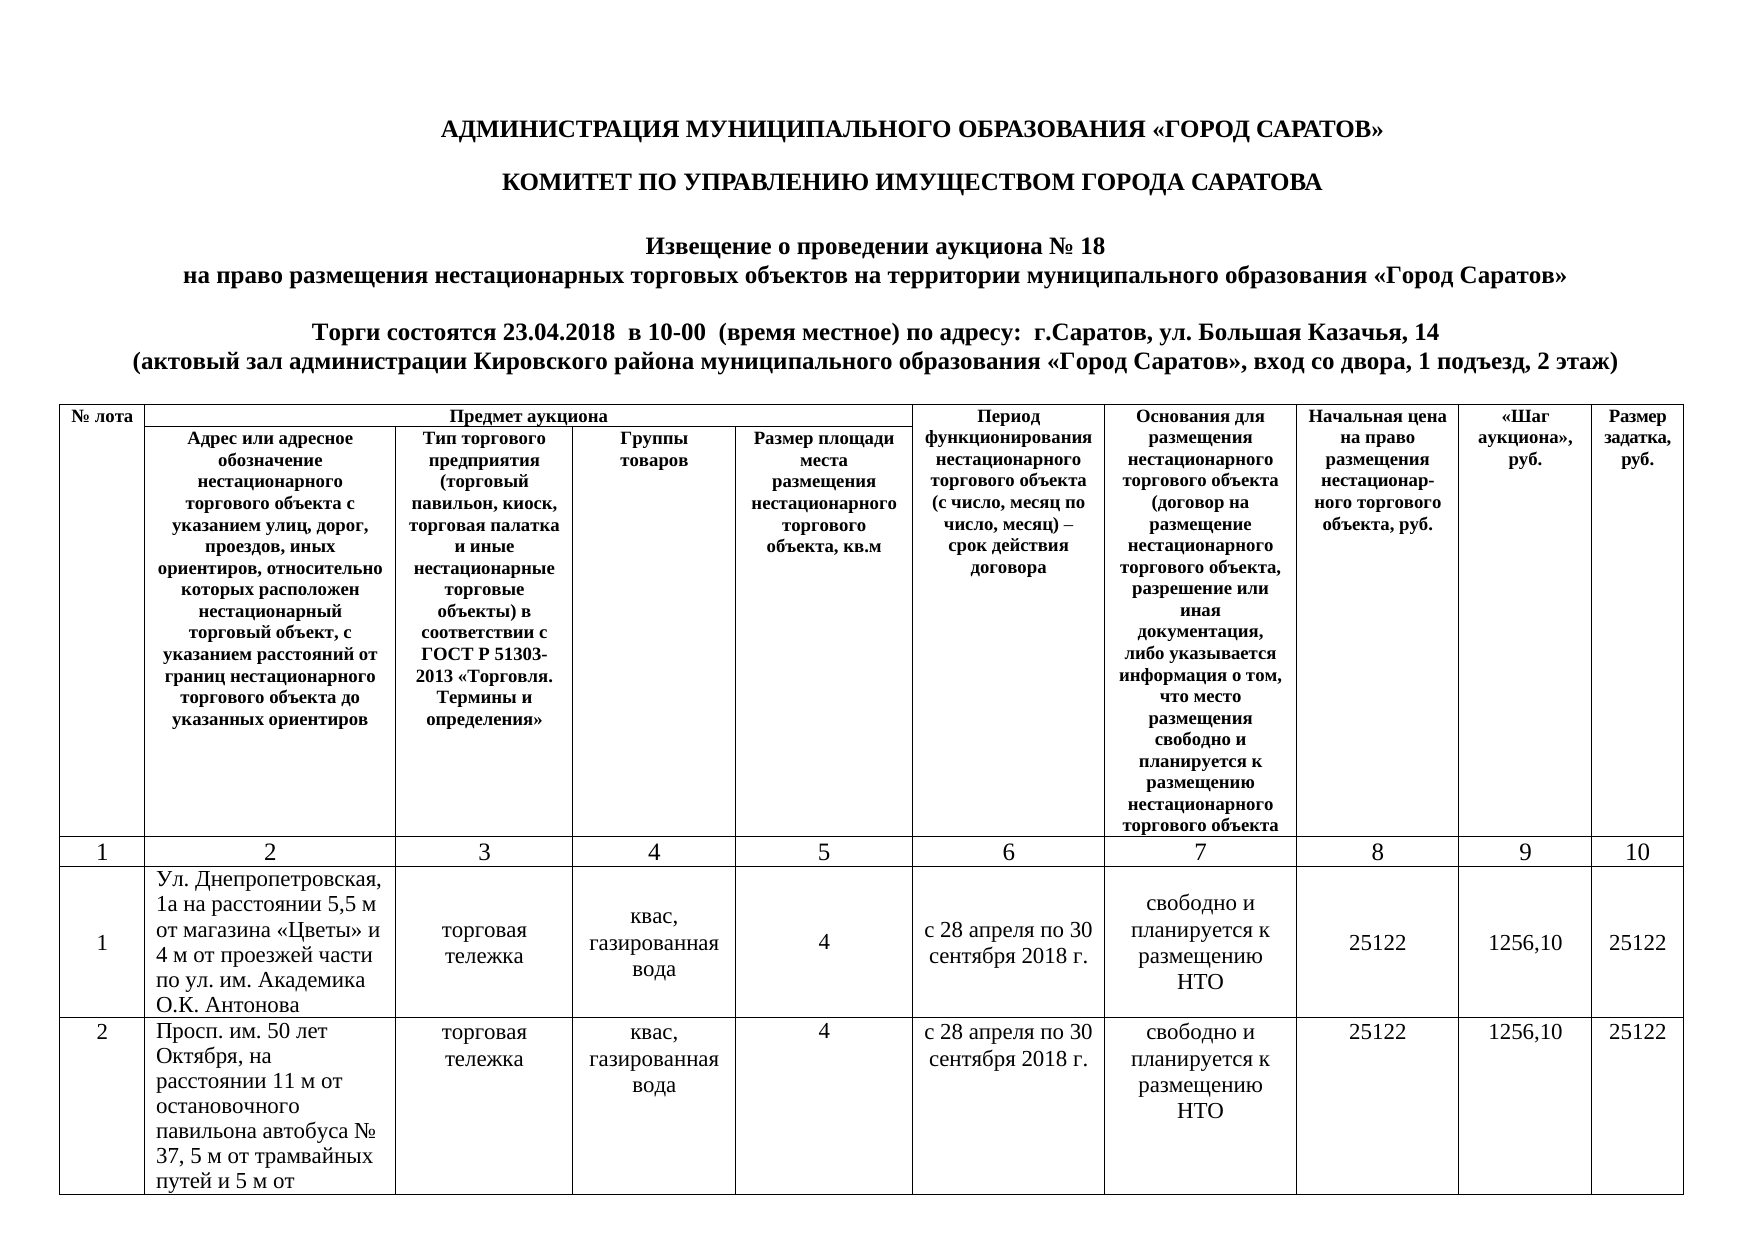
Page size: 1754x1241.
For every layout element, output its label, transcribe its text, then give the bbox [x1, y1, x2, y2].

table_cell 25122 [1297, 1018, 1458, 1194]
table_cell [145, 1018, 395, 1194]
table_header Период функционирования нестационарного торгового объекта (с число, месяц по число, месяц) – срок действия договора [913, 405, 1104, 836]
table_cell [1105, 1018, 1296, 1194]
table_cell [573, 1018, 735, 1194]
table_cell Ул. Днепропетровская, 1а на расстоянии от магазина «Цветы» и от проезжей части по ул. им. Академика О.К. Антонова [145, 867, 395, 1017]
table_cell торговая тележка [396, 867, 572, 1017]
table_cell торговая тележка [396, 1018, 572, 1194]
table_cell 3 [396, 837, 572, 866]
table_cell 4 [736, 867, 912, 1017]
table_cell 1256,10 [1459, 867, 1591, 1017]
table_cell 4 [573, 837, 735, 866]
text на право размещения нестационарных торговых объектов на территории муниципального образования «Город Саратов» [71, 260, 1680, 289]
table_cell 1 [60, 837, 144, 866]
subtitle АДМИНИСТРАЦИЯ МУНИЦИПАЛЬНОГО ОБРАЗОВАНИЯ «ГОРОД САРАТОВ» [144, 114, 1680, 142]
table_cell 1 [60, 867, 144, 1017]
table_header Размер задатка, руб. [1592, 405, 1683, 836]
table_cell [913, 1018, 1104, 1194]
table_cell Адрес или адресное обозначение нестационарного торгового объекта с указанием улиц, дорог, проездов, иных ориентиров, относительно которых расположен нестационарный торговый объект, с указанием расстояний от границ нестационарного торгового объекта до указанных ориентиров [145, 427, 395, 836]
table_header «Шаг аукциона», руб. [1459, 405, 1591, 836]
table_cell 10 [1592, 837, 1683, 866]
table_cell с 28 апреля по 30 сентября . [913, 867, 1104, 1017]
table_cell 7 [1105, 837, 1296, 866]
table_cell 6 [913, 837, 1104, 866]
table_cell 5 [736, 837, 912, 866]
table_cell 25122 [1297, 867, 1458, 1017]
table_cell Тип торгового предприятия (торговый павильон, киоск, торговая палатка и иные нестационарные торговые объекты) в соответствии с ГОСТ Р 51303-2013 «Торговля. Термины и определения» [396, 427, 572, 836]
subtitle КОМИТЕТ ПО УПРАВЛЕНИЮ ИМУЩЕСТВОМ ГОРОДА САРАТОВА [144, 167, 1680, 196]
table_header Начальная цена на право размещения нестационар-ного торгового объекта, руб. [1297, 405, 1458, 836]
table_cell 4 [736, 1018, 912, 1194]
table_header Предмет аукциона [145, 405, 912, 426]
table_cell Группы товаров [573, 427, 735, 836]
table_cell 25122 [1592, 867, 1683, 1017]
text Торги состоятся 23.04.2018 в 10-00 (время местное) по адресу: г.Саратов, ул. Большая Казачья, 14 [71, 317, 1680, 346]
table_cell 2 [60, 1018, 144, 1194]
table_header Основания для размещения нестационарного торгового объекта (договор на размещение нестационарного торгового объекта, разрешение или иная документация, либо указывается информация о том, что место размещения свободно и планируется к размещению нестационарного торгового объекта [1105, 405, 1296, 836]
table_cell 25122 [1592, 1018, 1683, 1194]
table_cell свободно и планируется к размещению НТО [1105, 867, 1296, 1017]
table_cell 1256,10 [1459, 1018, 1591, 1194]
table_cell 2 [145, 837, 395, 866]
text Извещение о проведении аукциона № 18 [71, 231, 1680, 260]
table_cell Размер площади места размещения нестационарного торгового объекта, кв.м [736, 427, 912, 836]
text (актовый зал администрации Кировского района муниципального образования «Город Саратов», вход со двора, 1 подъезд, 2 этаж) [71, 346, 1680, 375]
table_header № лота [60, 405, 144, 836]
table_cell квас, газированная вода [573, 867, 735, 1017]
table_cell 8 [1297, 837, 1458, 866]
table_cell 9 [1459, 837, 1591, 866]
